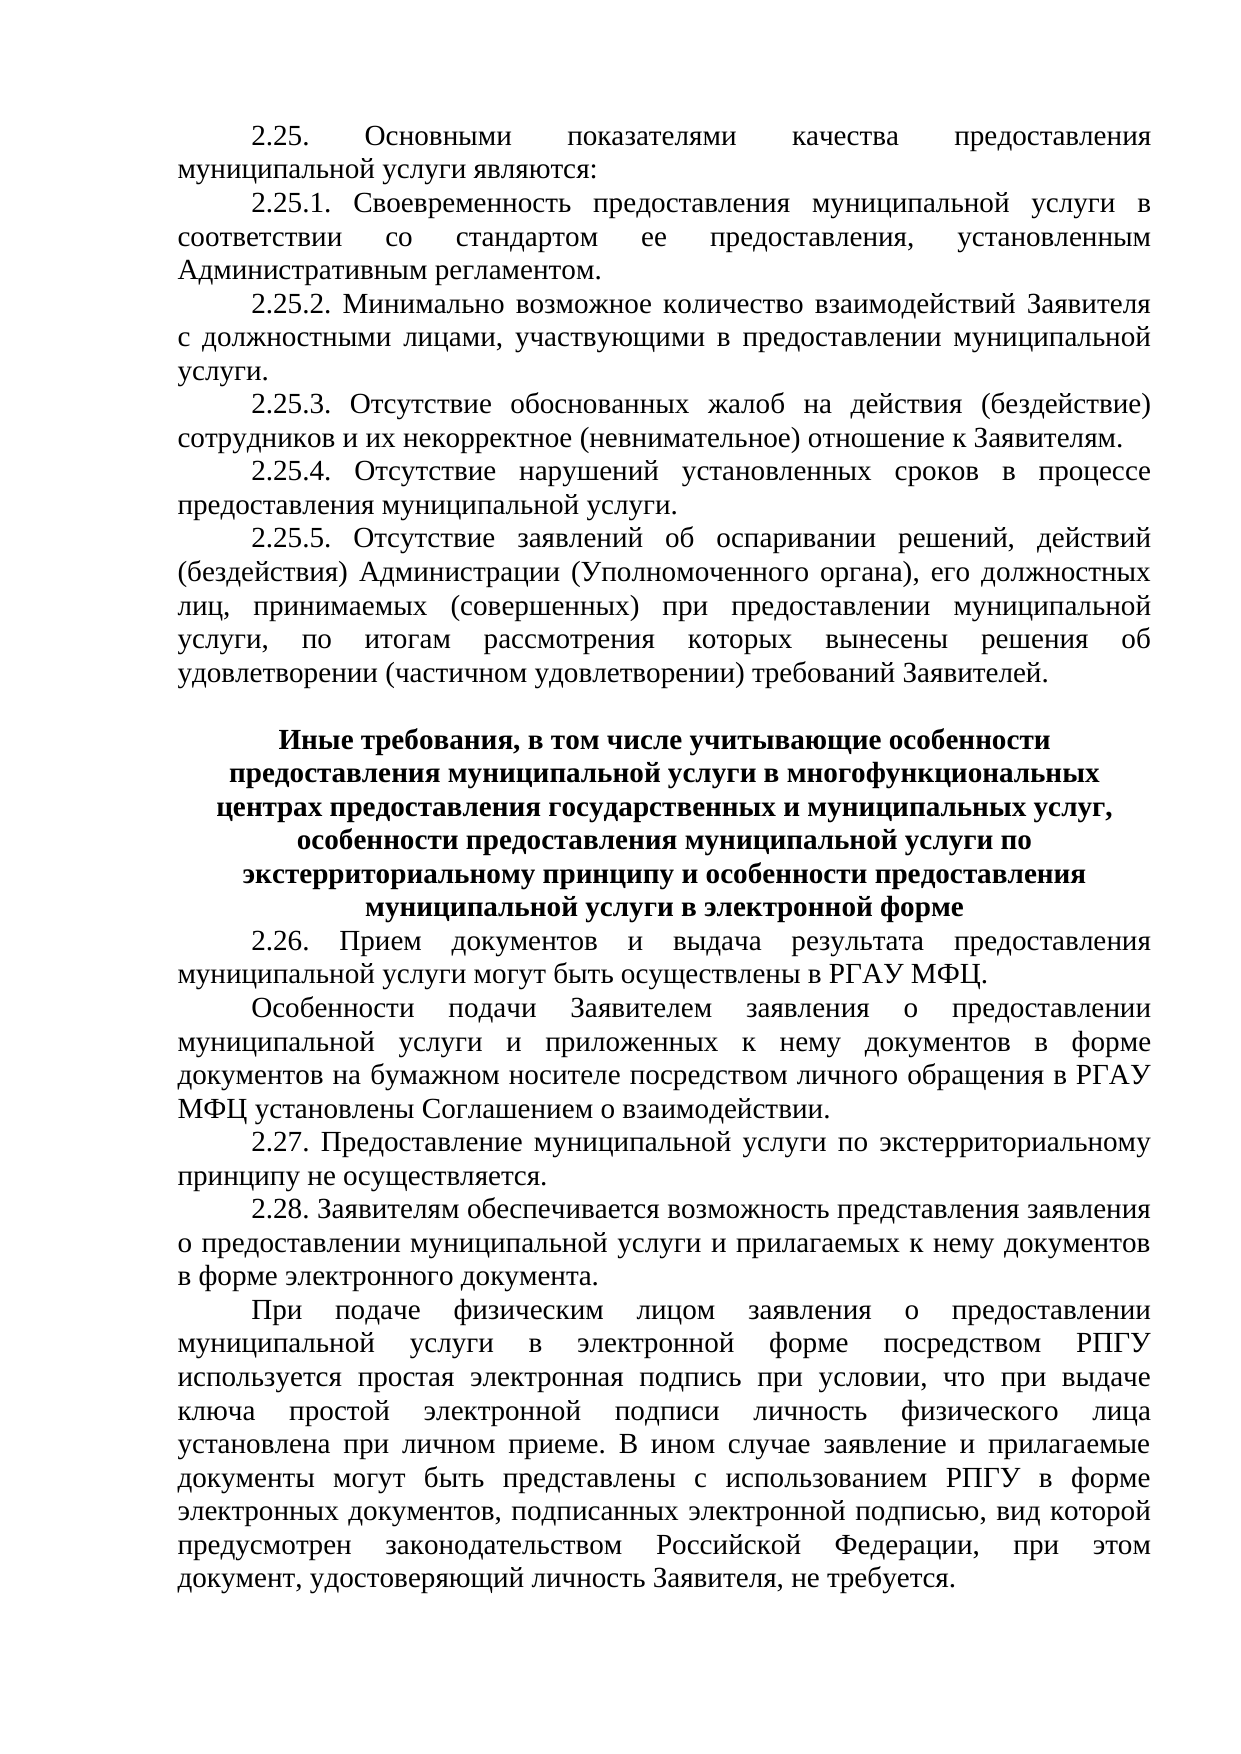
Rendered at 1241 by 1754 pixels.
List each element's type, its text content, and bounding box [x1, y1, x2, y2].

text Особенности подачи Заявителем заявления о предоставлении муниципальной услуги и приложенных к нему документов в форме документов на бумажном носителе посредством личного обращения в РГАУ МФЦ установлены Соглашением о взаимодействии. [177, 990, 1152, 1124]
text 2.25.5. Отсутствие заявлений об оспаривании решений, действий (бездействия) Администрации (Уполномоченного органа), его должностных лиц, принимаемых (совершенных) при предоставлении муниципальной услуги, по итогам рассмотрения которых вынесены решения об удовлетворении (частичном удовлетворении) требований Заявителей. [177, 521, 1152, 688]
text 2.25.3. Отсутствие обоснованных жалоб на действия (бездействие) сотрудников и их некорректное (невнимательное) отношение к Заявителям. [177, 386, 1152, 453]
text 2.25.1. Своевременность предоставления муниципальной услуги в соответствии со стандартом ее предоставления, установленным Административным регламентом. [177, 185, 1152, 286]
text При подаче физическим лицом заявления о предоставлении муниципальной услуги в электронной форме посредством РПГУ используется простая электронная подпись при условии, что при выдаче ключа простой электронной подписи личность физического лица установлена при личном приеме. В ином случае заявление и прилагаемые документы могут быть представлены с использованием РПГУ в форме электронных документов, подписанных электронной подписью, вид которой предусмотрен законодательством Российской Федерации, при этом документ, удостоверяющий личность Заявителя, не требуется. [177, 1292, 1152, 1594]
text 2.26. Прием документов и выдача результата предоставления муниципальной услуги могут быть осуществлены в РГАУ МФЦ. [177, 923, 1152, 990]
text 2.27. Предоставление муниципальной услуги по экстерриториальному принципу не осуществляется. [177, 1124, 1152, 1191]
text 2.25.4. Отсутствие нарушений установленных сроков в процессе предоставления муниципальной услуги. [177, 453, 1152, 521]
text 2.28. Заявителям обеспечивается возможность представления заявления о предоставлении муниципальной услуги и прилагаемых к нему документов в форме электронного документа. [177, 1191, 1152, 1292]
text Иные требования, в том числе учитывающие особенности предоставления муниципальной услуги в многофункциональных центрах предоставления государственных и муниципальных услуг, особенности предоставления муниципальной услуги по экстерриториальному принципу и особенности предоставления муниципальной услуги в электронной форме [177, 722, 1152, 923]
text 2.25.2. Минимально возможное количество взаимодействий Заявителя с должностными лицами, участвующими в предоставлении муниципальной услуги. [177, 286, 1152, 386]
text 2.25. Основными показателями качества предоставления муниципальной услуги являются: [177, 118, 1152, 185]
